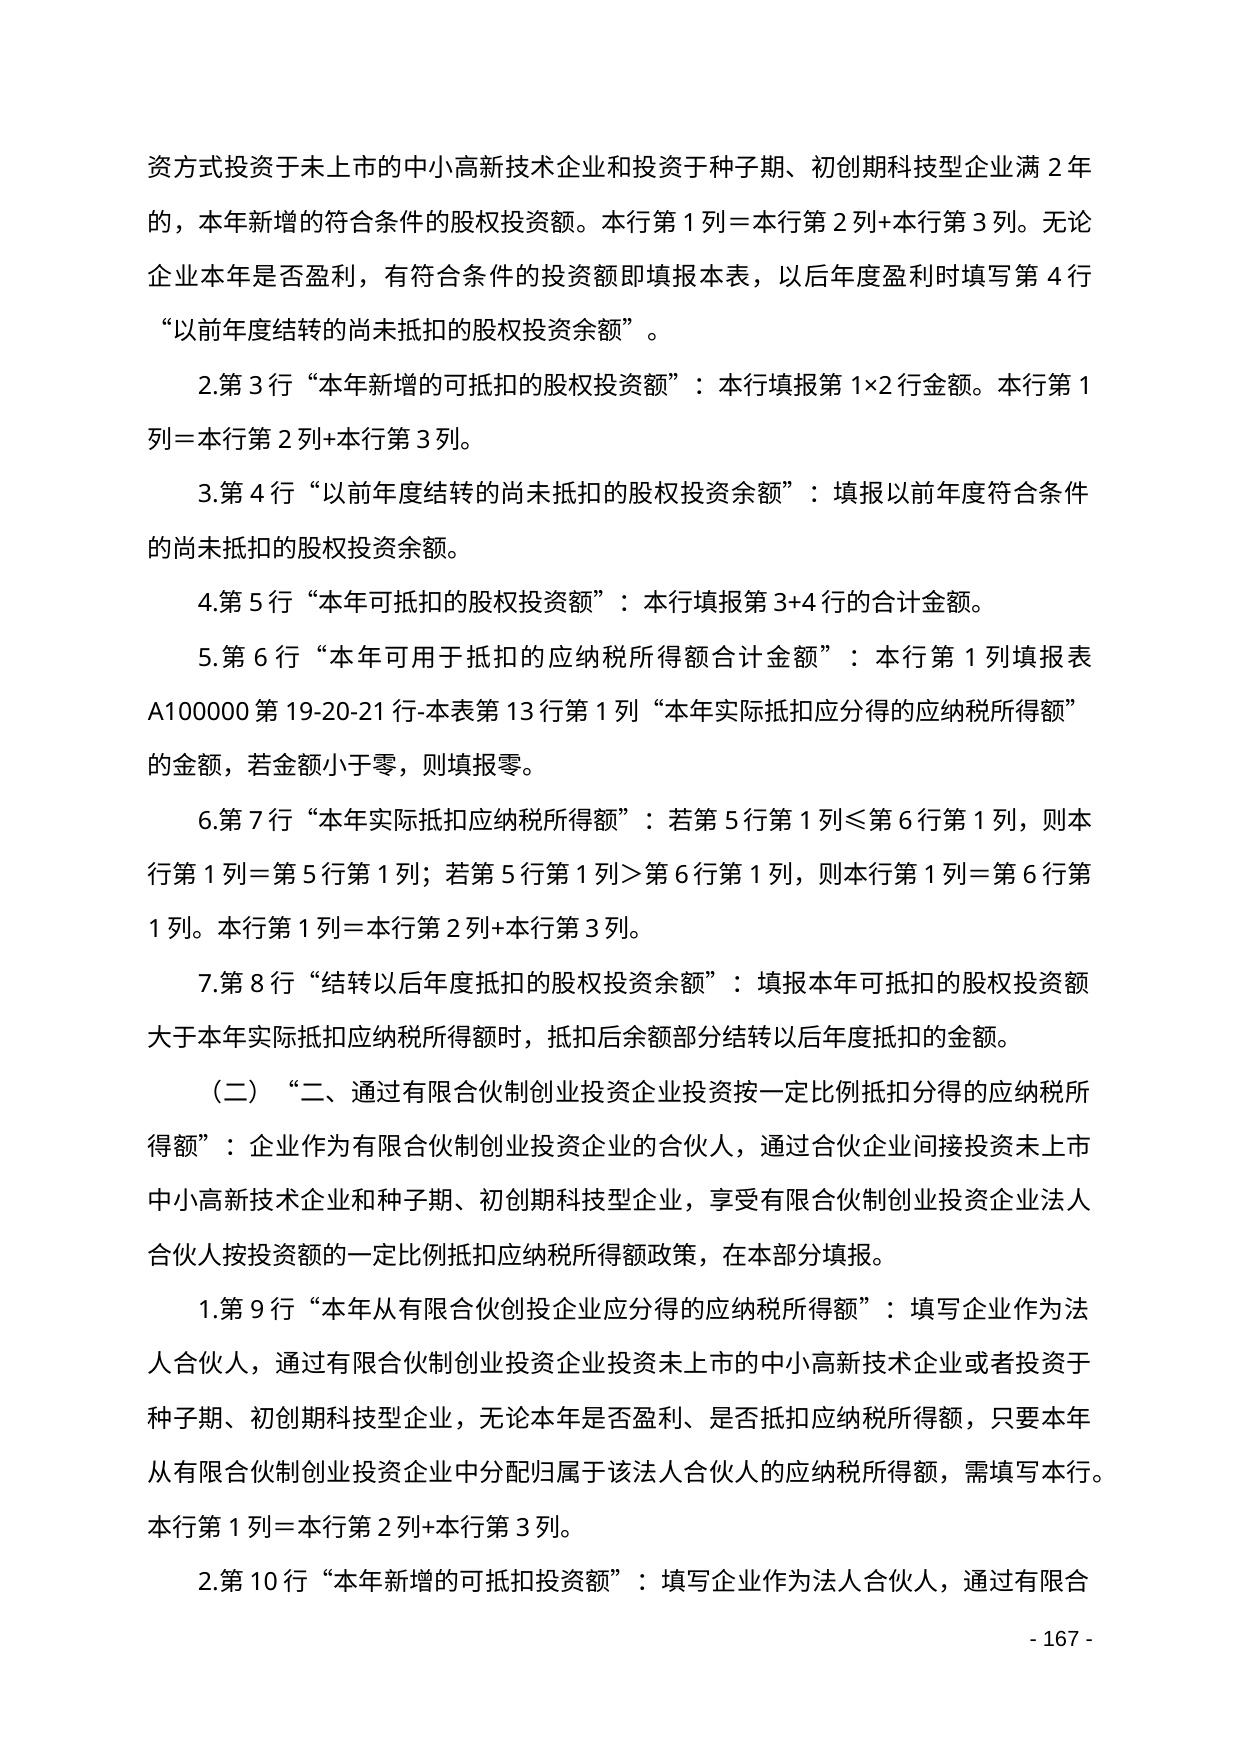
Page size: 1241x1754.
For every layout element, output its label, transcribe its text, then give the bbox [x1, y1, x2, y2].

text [148, 1561, 1092, 1598]
text 1.第9行“本年从有限合伙创投企业应分得的应纳税所得额”：填写企业作为法人合伙人，通过有限合伙制创业投资企业投资未上市的中小高新技术企业或者投资于种子期、初创期科技型企业，无论本年是否盈利、是否抵扣应纳税所得额，只要本年从有限合伙制创业投资企业中分配归属于该法人合伙人的应纳税所得额，需填写本行。本行第1列＝本行第2列+本行第3列。 [148, 1289, 1092, 1543]
text 5.第6行“本年可用于抵扣的应纳税所得额合计金额”：本行第1列填报表A100000第19-20-21行-本表第13行第1列“本年实际抵扣应分得的应纳税所得额”的金额，若金额小于零，则填报零。 [148, 637, 1092, 782]
text 7.第8行“结转以后年度抵扣的股权投资余额”：填报本年可抵扣的股权投资额大于本年实际抵扣应纳税所得额时，抵扣后余额部分结转以后年度抵扣的金额。 [148, 963, 1092, 1054]
text 4.第5行“本年可抵扣的股权投资额”：本行填报第3+4行的合计金额。 [148, 583, 1092, 619]
text 2.第3行“本年新增的可抵扣的股权投资额”：本行填报第1×2行金额。本行第1列＝本行第2列+本行第3列。 [148, 365, 1092, 456]
text 3.第4行“以前年度结转的尚未抵扣的股权投资余额”：填报以前年度符合条件的尚未抵扣的股权投资余额。 [148, 474, 1092, 564]
text 6.第7行“本年实际抵扣应纳税所得额”：若第5行第1列≤第6行第1列，则本行第1列＝第5行第1列；若第5行第1列＞第6行第1列，则本行第1列＝第6行第1列。本行第1列＝本行第2列+本行第3列。 [148, 800, 1092, 945]
text （二）“二、通过有限合伙制创业投资企业投资按一定比例抵扣分得的应纳税所得额”：企业作为有限合伙制创业投资企业的合伙人，通过合伙企业间接投资未上市中小高新技术企业和种子期、初创期科技型企业，享受有限合伙制创业投资企业法人合伙人按投资额的一定比例抵扣应纳税所得额政策，在本部分填报。 [148, 1072, 1092, 1271]
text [148, 148, 1092, 347]
